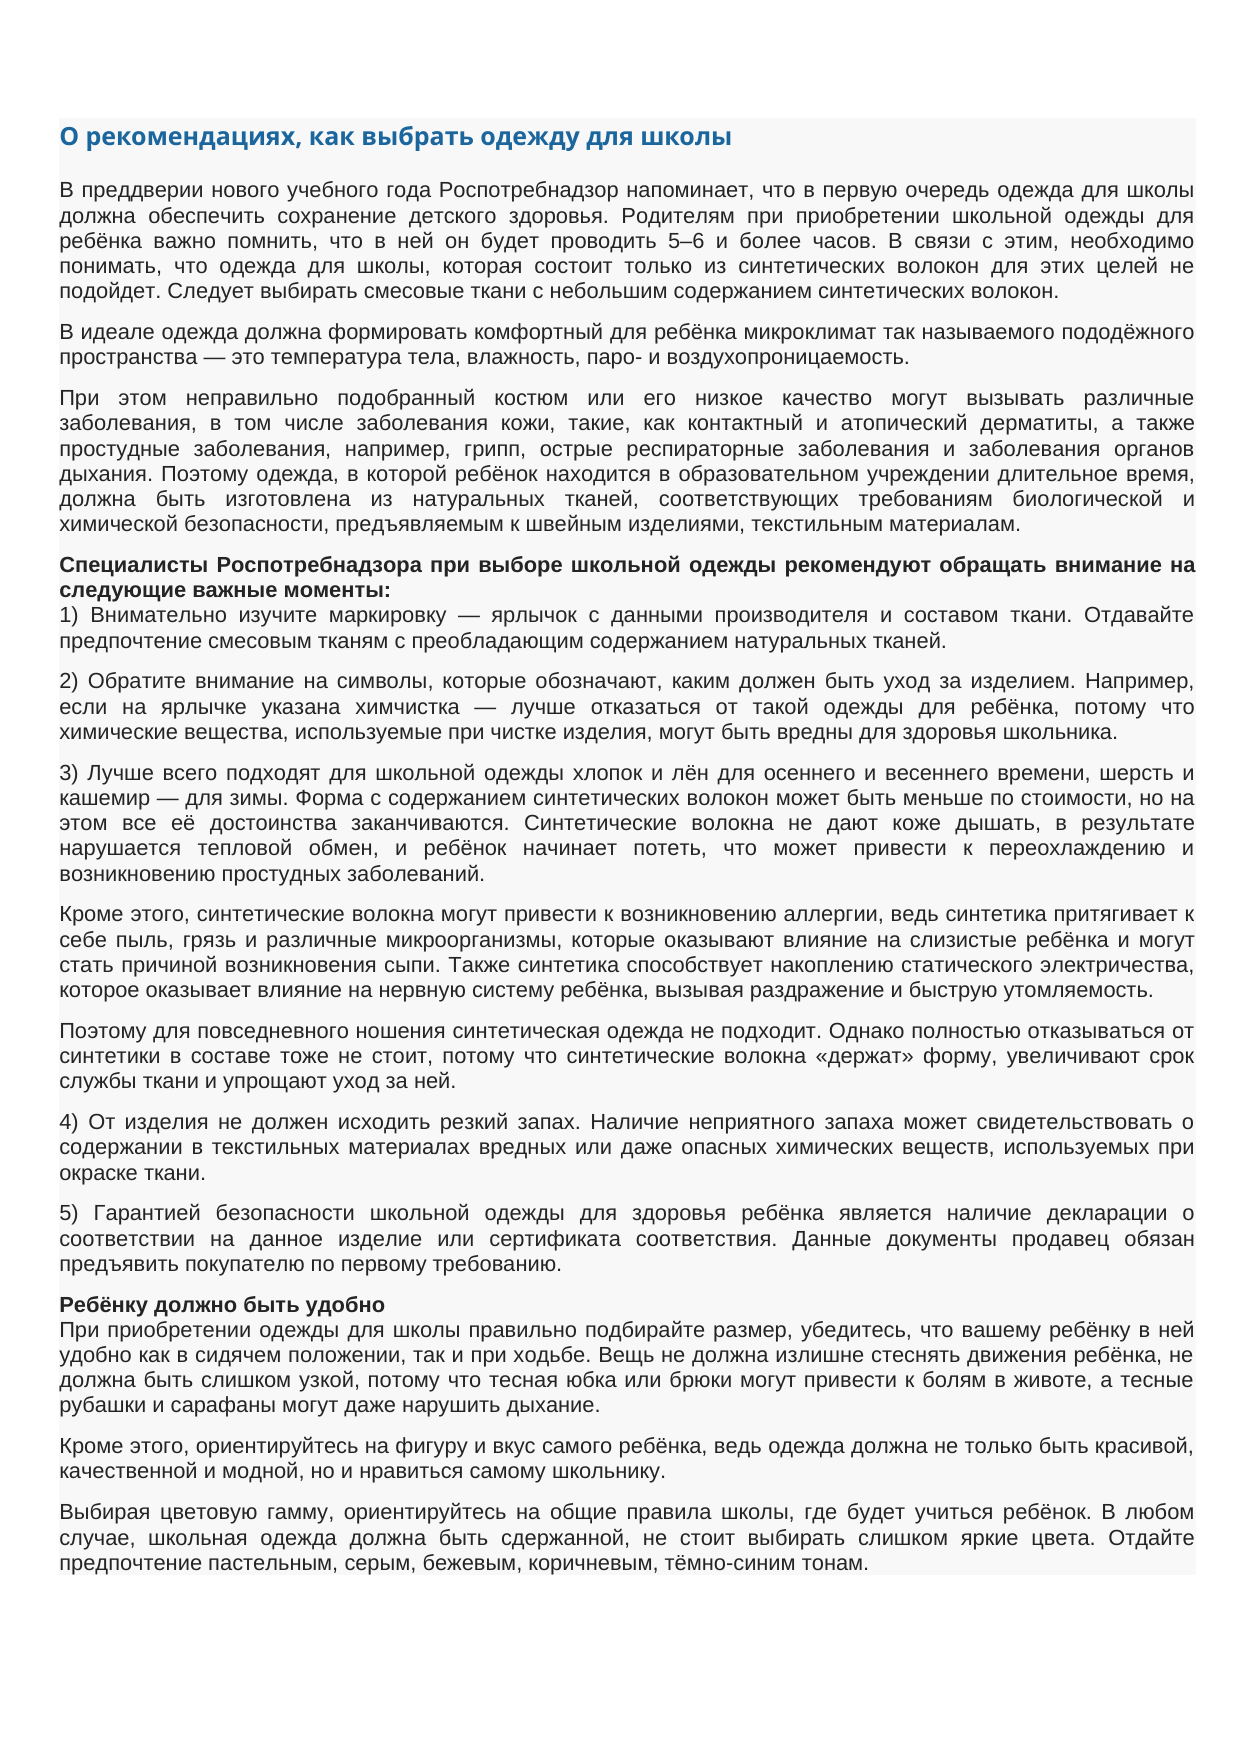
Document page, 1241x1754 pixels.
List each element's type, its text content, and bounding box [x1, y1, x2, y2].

text 5) Гарантией безопасности школьной одежды для здоровья ребёнка является наличие декларации о соответствии на данное изделие или сертификата соответствия. Данные документы продавец обязан предъявить покупателю по первому требованию. [59, 1200, 1196, 1276]
text В преддверии нового учебного года Роспотребнадзор напоминает, что в первую очередь одежда для школы должна обеспечить сохранение детского здоровья. Родителям при приобретении школьной одежды для ребёнка важно помнить, что в ней он будет проводить 5–6 и более часов. В связи с этим, необходимо понимать, что одежда для школы, которая состоит только из синтетических волокон для этих целей не подойдет. Следует выбирать смесовые ткани с небольшим содержанием синтетических волокон. [59, 177, 1196, 303]
text Кроме этого, синтетические волокна могут привести к возникновению аллергии, ведь синтетика притягивает к себе пыль, грязь и различные микроорганизмы, которые оказывают влияние на слизистые ребёнка и могут стать причиной возникновения сыпи. Также синтетика способствует накоплению статического электричества, которое оказывает влияние на нервную систему ребёнка, вызывая раздражение и быструю утомляемость. [59, 901, 1196, 1002]
text При приобретении одежды для школы правильно подбирайте размер, убедитесь, что вашему ребёнку в ней удобно как в сидячем положении, так и при ходьбе. Вещь не должна излишне стеснять движения ребёнка, не должна быть слишком узкой, потому что тесная юбка или брюки могут привести к болям в животе, а тесные рубашки и сарафаны могут даже нарушить дыхание. [59, 1317, 1196, 1418]
text 1) Внимательно изучите маркировку — ярлычок с данными производителя и составом ткани. Отдавайте предпочтение смесовым тканям с преобладающим содержанием натуральных тканей. [59, 602, 1196, 653]
text Выбирая цветовую гамму, ориентируйтесь на общие правила школы, где будет учиться ребёнок. В любом случае, школьная одежда должна быть сдержанной, не стоит выбирать слишком яркие цвета. Отдайте предпочтение пастельным, серым, бежевым, коричневым, тёмно-синим тонам. [59, 1499, 1196, 1575]
text Поэтому для повседневного ношения синтетическая одежда не подходит. Однако полностью отказываться от синтетики в составе тоже не стоит, потому что синтетические волокна «держат» форму, увеличивают срок службы ткани и упрощают уход за ней. [59, 1018, 1196, 1093]
text Кроме этого, ориентируйтесь на фигуру и вкус самого ребёнка, ведь одежда должна не только быть красивой, качественной и модной, но и нравиться самому школьнику. [59, 1433, 1196, 1484]
text В идеале одежда должна формировать комфортный для ребёнка микроклимат так называемого пододёжного пространства — это температура тела, влажность, паро- и воздухопроницаемость. [59, 319, 1196, 369]
text Специалисты Роспотребнадзора при выборе школьной одежды рекомендуют обращать внимание на следующие важные моменты: [59, 552, 1196, 602]
text Ребёнку должно быть удобно [59, 1292, 1196, 1317]
text 2) Обратите внимание на символы, которые обозначают, каким должен быть уход за изделием. Например, если на ярлычке указана химчистка — лучше отказаться от такой одежды для ребёнка, потому что химические вещества, используемые при чистке изделия, могут быть вредны для здоровья школьника. [59, 668, 1196, 744]
text При этом неправильно подобранный костюм или его низкое качество могут вызывать различные заболевания, в том числе заболевания кожи, такие, как контактный и атопический дерматиты, а также простудные заболевания, например, грипп, острые респираторные заболевания и заболевания органов дыхания. Поэтому одежда, в которой ребёнок находится в образовательном учреждении длительное время, должна быть изготовлена из натуральных тканей, соответствующих требованиям биологической и химической безопасности, предъявляемым к швейным изделиями, текстильным материалам. [59, 385, 1196, 536]
text 4) От изделия не должен исходить резкий запах. Наличие неприятного запаха может свидетельствовать о содержании в текстильных материалах вредных или даже опасных химических веществ, используемых при окраске ткани. [59, 1109, 1196, 1185]
text 3) Лучше всего подходят для школьной одежды хлопок и лён для осеннего и весеннего времени, шерсть и кашемир — для зимы. Форма с содержанием синтетических волокон может быть меньше по стоимости, но на этом все её достоинства заканчиваются. Синтетические волокна не дают коже дышать, в результате нарушается тепловой обмен, и ребёнок начинает потеть, что может привести к переохлаждению и возникновению простудных заболеваний. [59, 760, 1196, 886]
text О рекомендациях, как выбрать одежду для школы [59, 118, 1196, 152]
